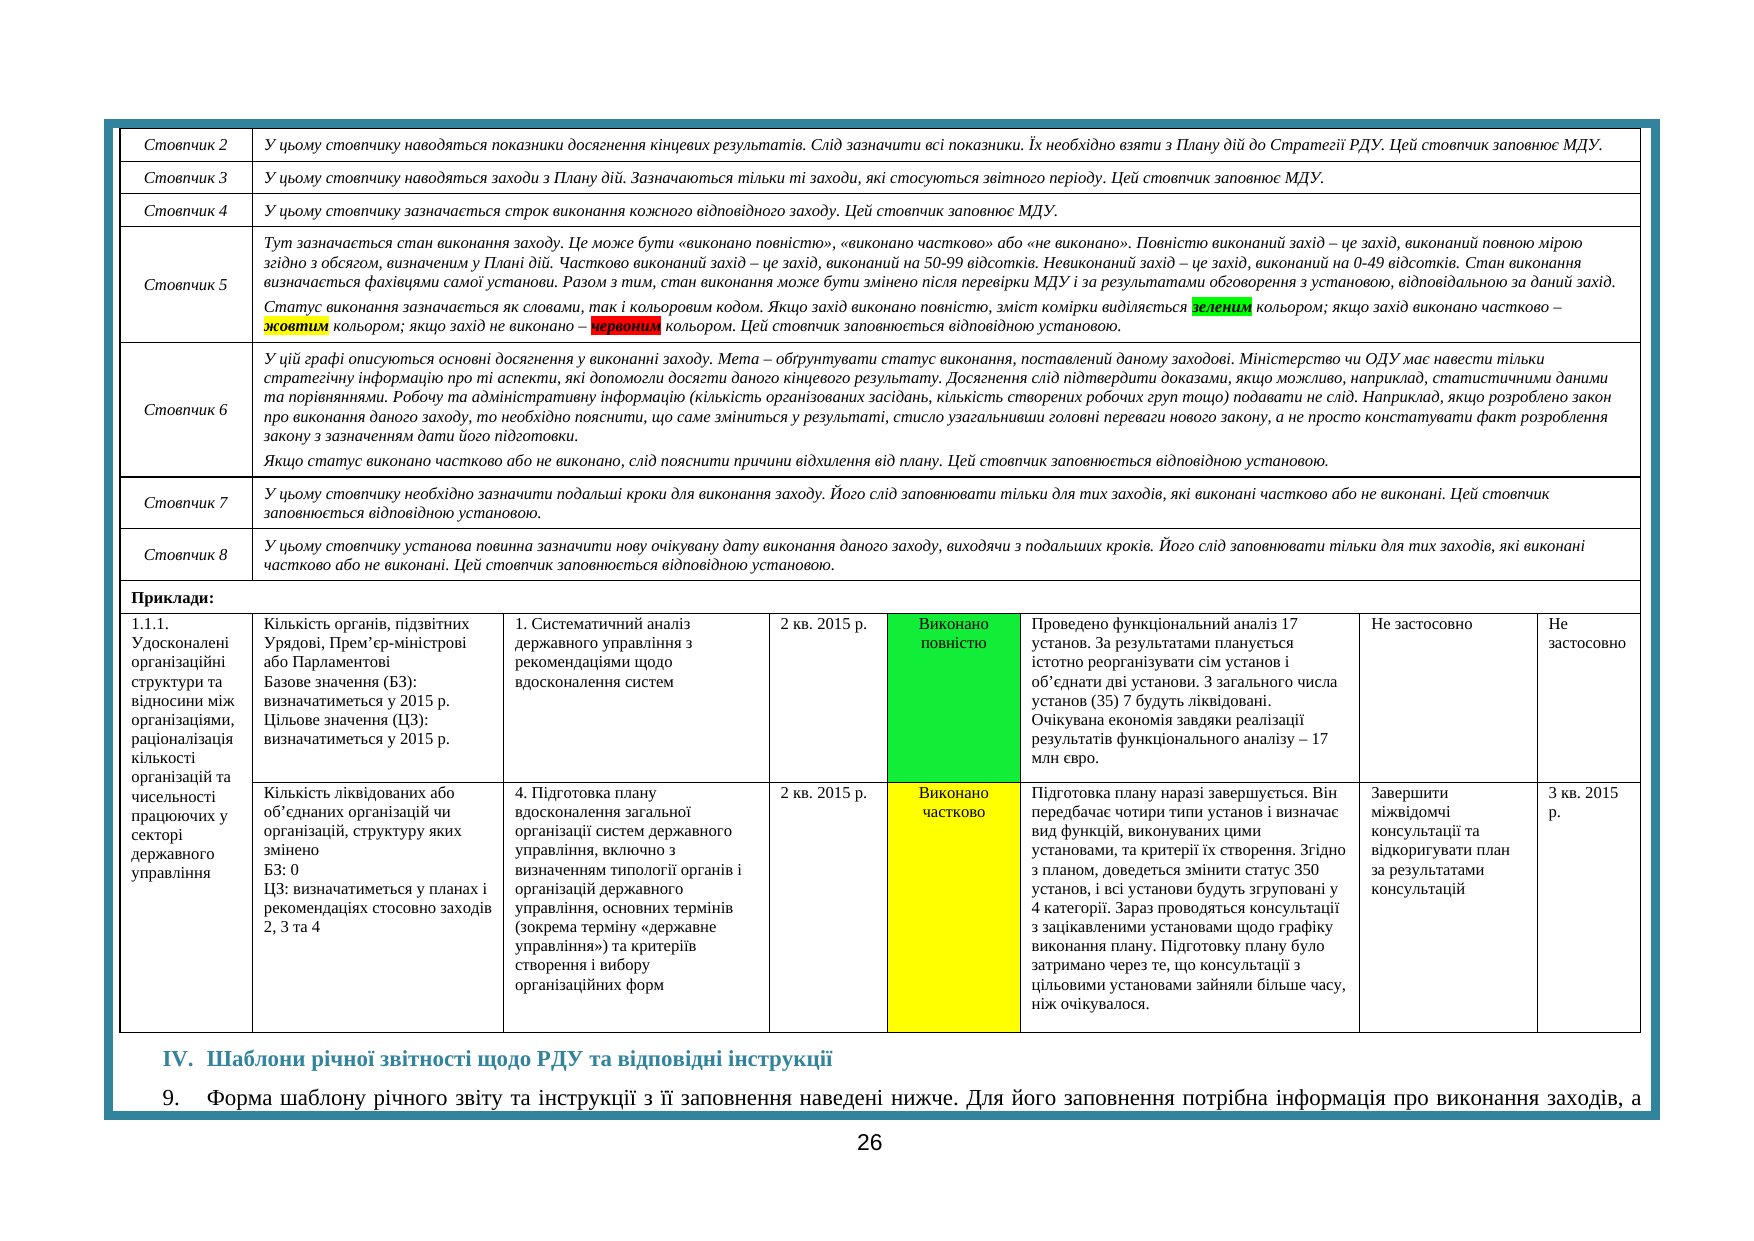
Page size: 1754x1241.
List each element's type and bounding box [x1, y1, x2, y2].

table_header [113, 128, 1651, 1111]
